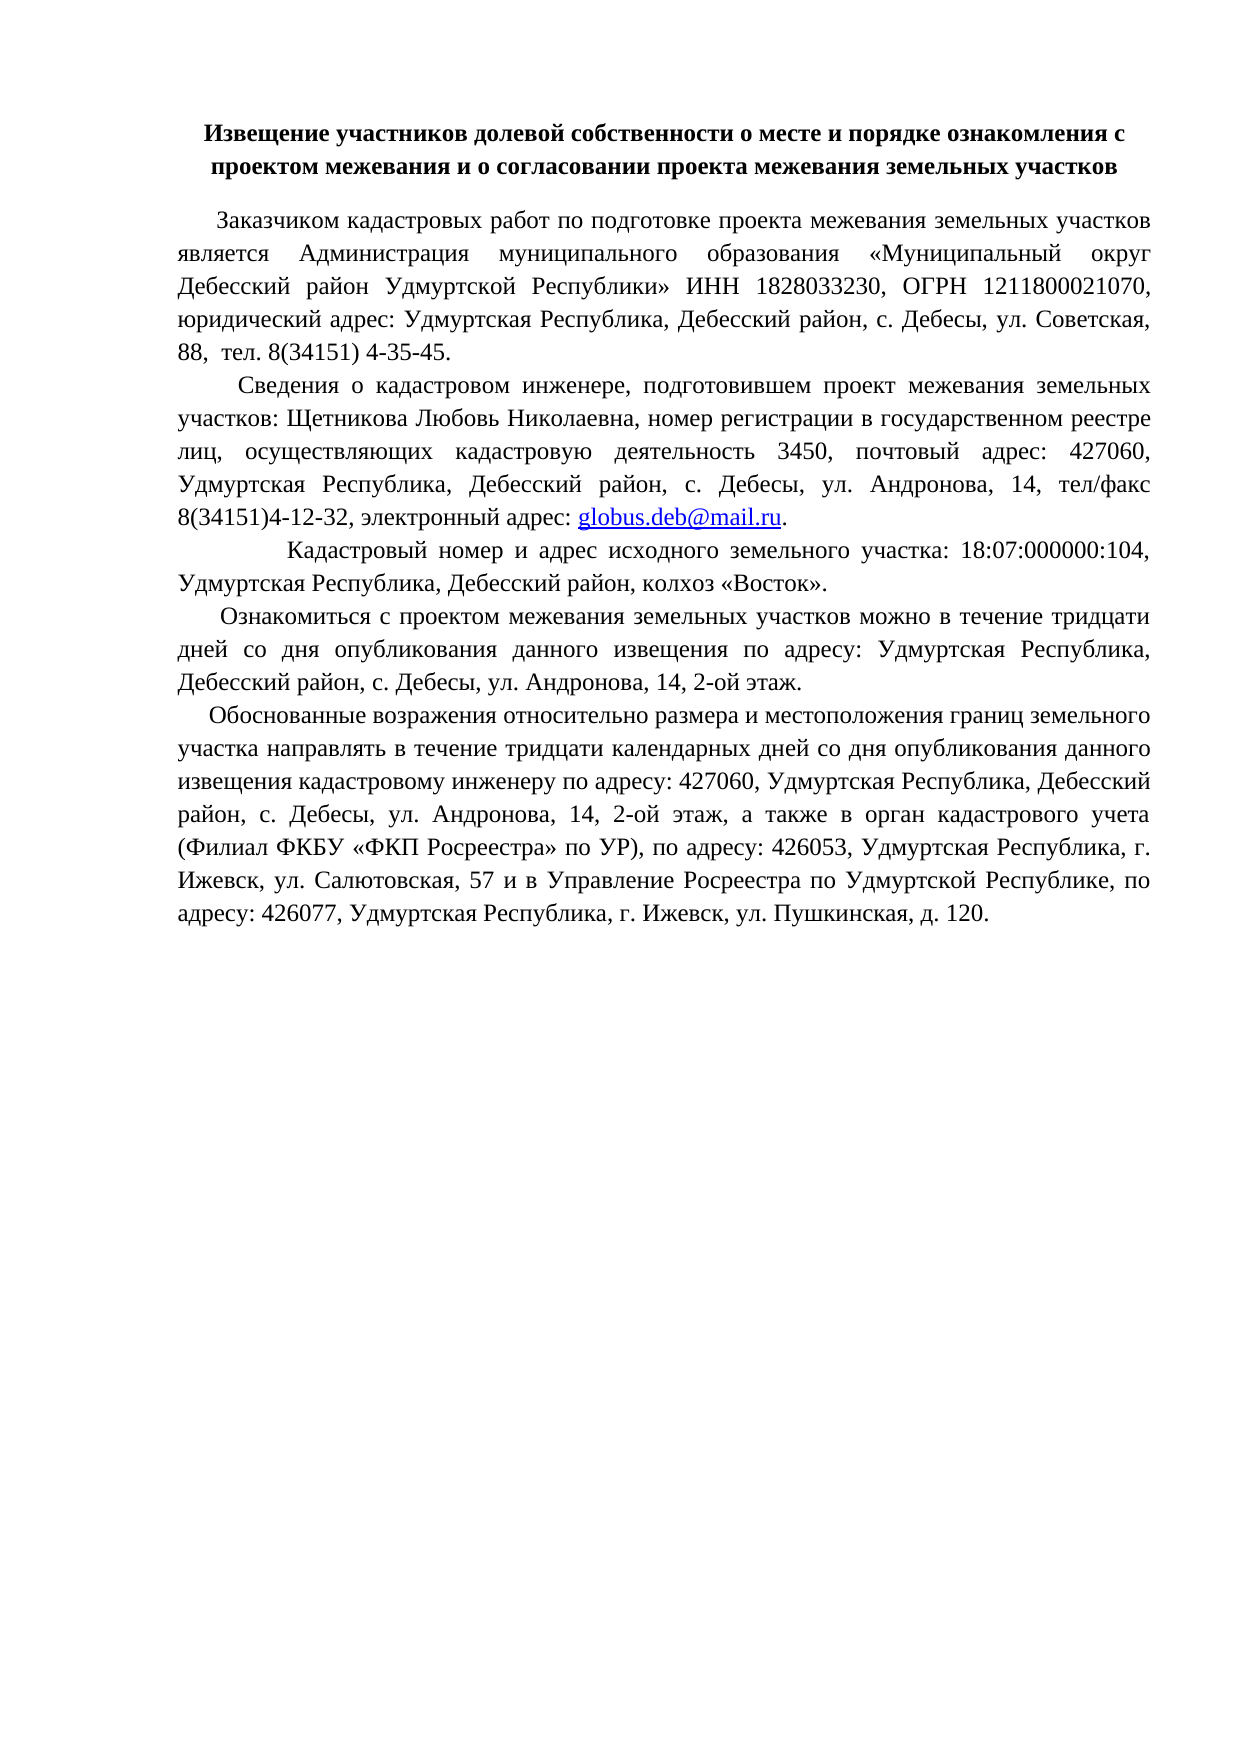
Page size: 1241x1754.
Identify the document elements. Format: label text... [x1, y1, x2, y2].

text Заказчиком кадастровых работ по подготовке проекта межевания земельных участков является Администрация муниципального образования «Муниципальный округ Дебесский район Удмуртской Республики» ИНН 1828033230, ОГРН 1211800021070, юридический адрес: Удмуртская Республика, Дебесский район, с. Дебесы, ул. Советская, 88, тел. 8(34151) 4-35-45. [177, 205, 1152, 366]
text Кадастровый номер и адрес исходного земельного участка: 18:07:000000:104, Удмуртская Республика, Дебесский район, колхоз «Восток». [177, 535, 1152, 597]
text Сведения о кадастровом инженере, подготовившем проект межевания земельных участков: Щетникова Любовь Николаевна, номер регистрации в государственном реестре лиц, осуществляющих кадастровую деятельность 3450, почтовый адрес: 427060, Удмуртская Республика, Дебесский район, с. Дебесы, ул. Андронова, 14, тел/факс 8(34151)4-12-32, электронный адрес: globus.deb@mail.ru. [177, 370, 1152, 531]
text Ознакомиться с проектом межевания земельных участков можно в течение тридцати дней со дня опубликования данного извещения по адресу: Удмуртская Республика, Дебесский район, с. Дебесы, ул. Андронова, 14, 2-ой этаж. [177, 601, 1152, 696]
text Извещение участников долевой собственности о месте и порядке ознакомления с проектом межевания и о согласовании проекта межевания земельных участков [177, 118, 1152, 180]
text Обоснованные возражения относительно размера и местоположения границ земельного участка направлять в течение тридцати календарных дней со дня опубликования данного извещения кадастровому инженеру по адресу: 427060, Удмуртская Республика, Дебесский район, с. Дебесы, ул. Андронова, 14, 2-ой этаж, а также в орган кадастрового учета (Филиал ФКБУ «ФКП Росреестра» по УР), по адресу: 426053, Удмуртская Республика, г. Ижевск, ул. Салютовская, 57 и в Управление Росреестра по Удмуртской Республике, по адресу: 426077, Удмуртская Республика, г. Ижевск, ул. Пушкинская, д. 120. [177, 700, 1152, 927]
